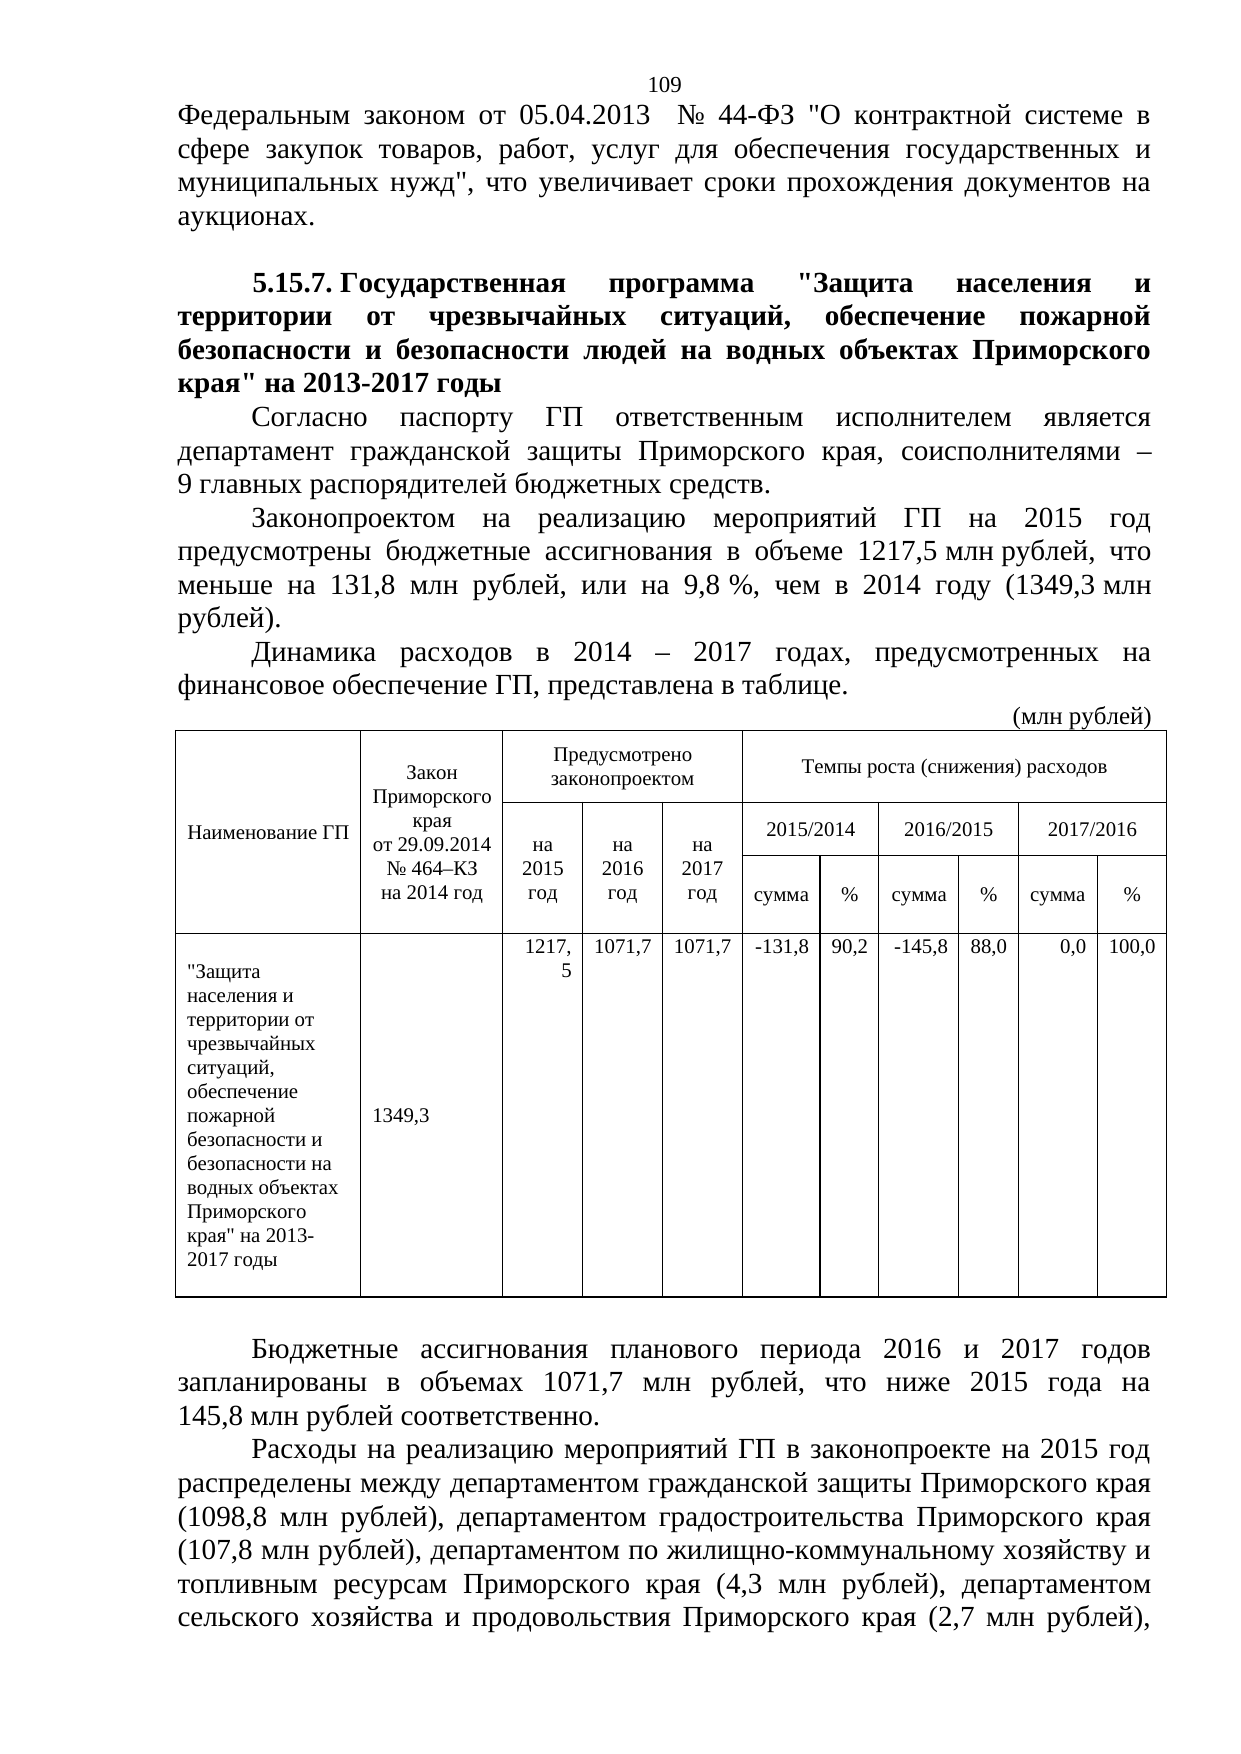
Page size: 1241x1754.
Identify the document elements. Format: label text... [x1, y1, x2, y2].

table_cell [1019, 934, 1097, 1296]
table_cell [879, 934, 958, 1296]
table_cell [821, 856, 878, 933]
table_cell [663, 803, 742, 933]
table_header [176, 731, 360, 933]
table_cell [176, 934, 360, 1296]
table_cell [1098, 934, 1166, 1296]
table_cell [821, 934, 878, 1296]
text Законопроектом на реализацию мероприятий ГП на 2015 год предусмотрены бюджетные ассигнования в объеме 1217,5 млн рублей, что меньше на 131,8 млн рублей, или на 9,8 %, чем в 2014 году (1349,3 млн рублей). [177, 500, 1152, 634]
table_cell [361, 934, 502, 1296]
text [177, 1432, 1152, 1633]
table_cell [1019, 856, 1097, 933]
text 5.15.7. Государственная программа "Защита населения и территории от чрезвычайных ситуаций, обеспечение пожарной безопасности и безопасности людей на водных объектах Приморского края" на 2013-2017 годы [177, 265, 1152, 399]
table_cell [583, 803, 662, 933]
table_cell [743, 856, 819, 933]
text (млн рублей) [177, 701, 1152, 730]
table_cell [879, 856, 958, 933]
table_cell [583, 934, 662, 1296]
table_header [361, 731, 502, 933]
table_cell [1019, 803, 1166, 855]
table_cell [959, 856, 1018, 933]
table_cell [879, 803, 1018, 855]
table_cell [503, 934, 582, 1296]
text Динамика расходов в 2014 – 2017 годах, предусмотренных на финансовое обеспечение ГП, представлена в таблице. [177, 634, 1152, 701]
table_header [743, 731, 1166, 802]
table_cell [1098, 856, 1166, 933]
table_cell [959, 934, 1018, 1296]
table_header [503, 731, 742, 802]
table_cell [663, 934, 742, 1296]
text Согласно паспорту ГП ответственным исполнителем является департамент гражданской защиты Приморского края, соисполнителями – 9 главных распорядителей бюджетных средств. [177, 399, 1152, 500]
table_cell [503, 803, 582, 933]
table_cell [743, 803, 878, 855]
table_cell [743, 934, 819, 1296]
text Бюджетные ассигнования планового периода 2016 и 2017 годов запланированы в объемах 1071,7 млн рублей, что ниже 2015 года на 145,8 млн рублей соответственно. [177, 1331, 1152, 1432]
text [177, 97, 1152, 231]
